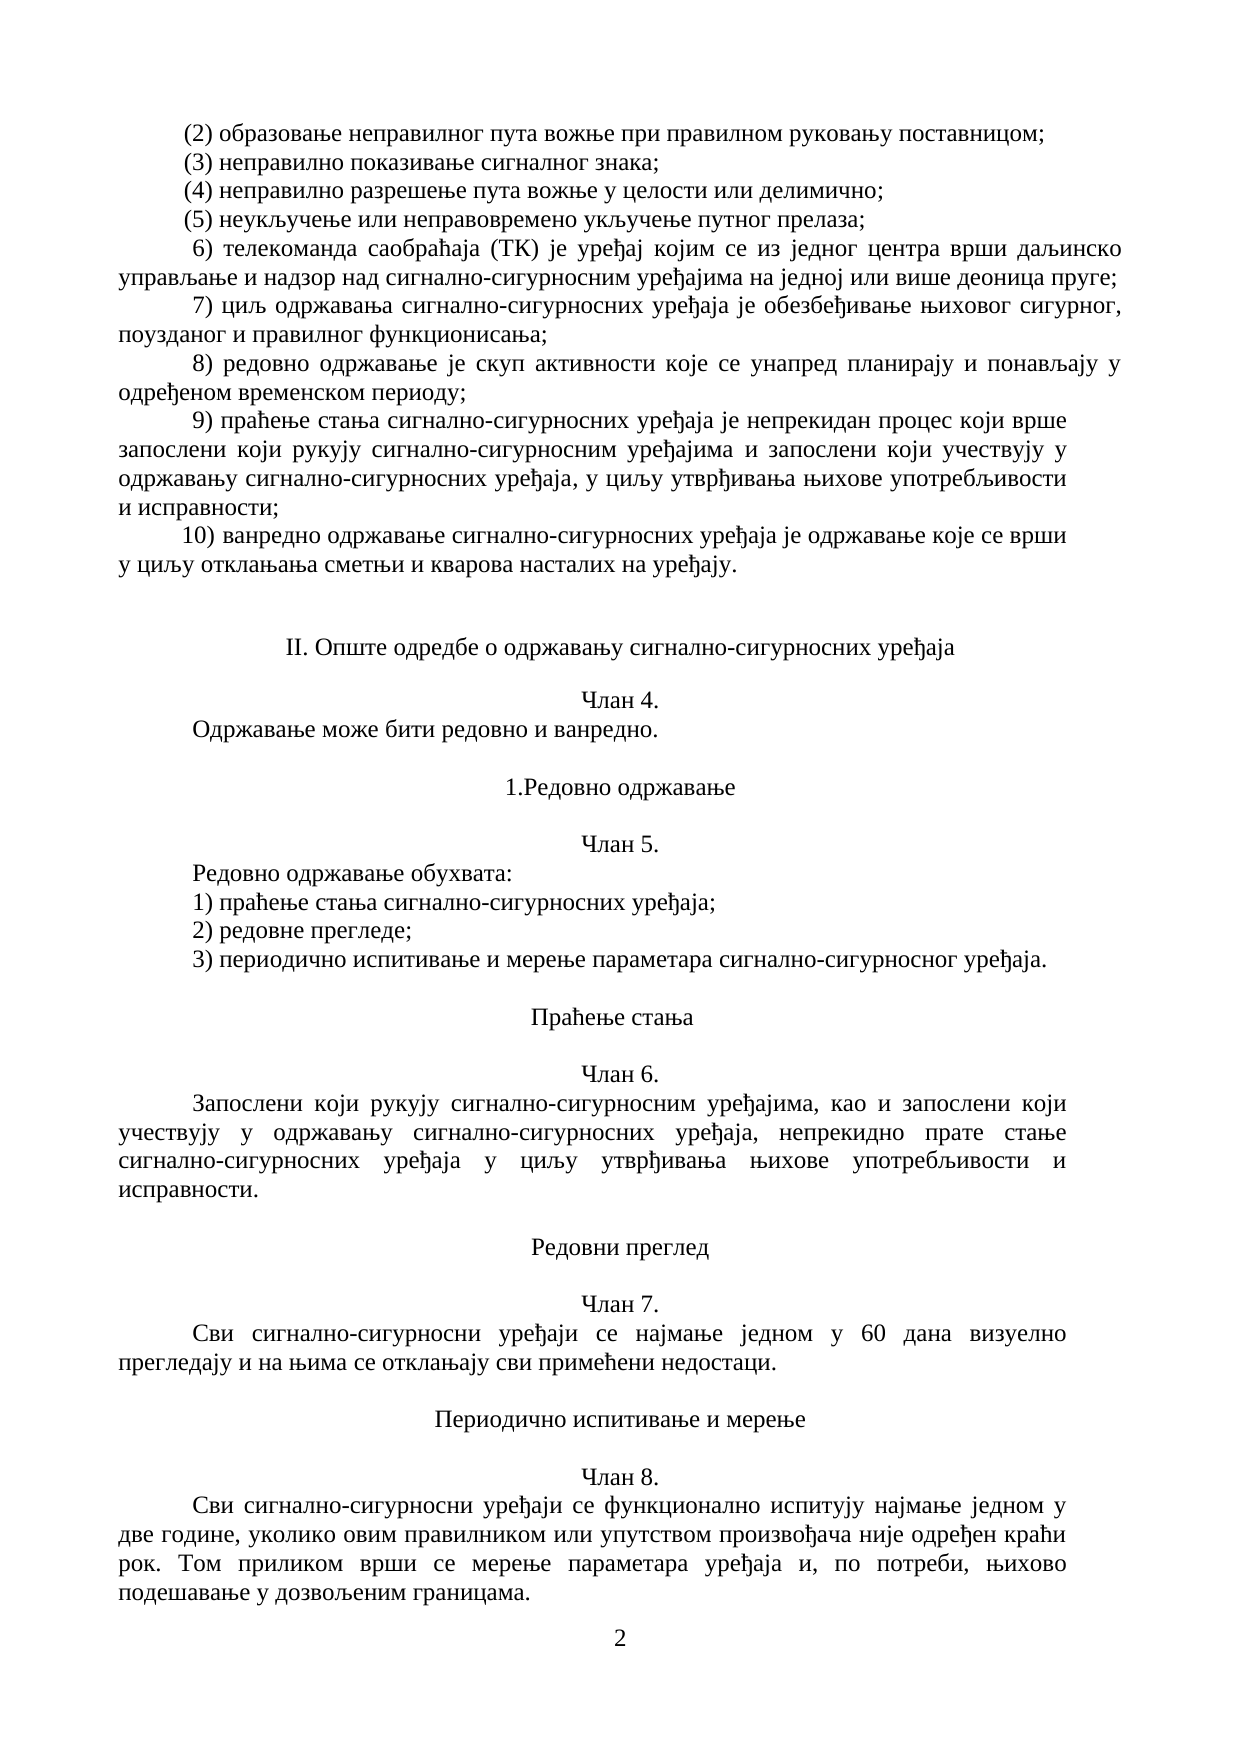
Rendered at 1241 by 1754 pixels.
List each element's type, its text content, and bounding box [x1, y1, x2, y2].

text II. Опште одредбе о одржавању сигнално-сигурносних уређаја [118, 632, 1122, 661]
text 7) циљ одржавања сигнално-сигурносних уређаја је обезбеђивање њиховог сигурног, поузданог и правилног функционисања; [118, 291, 1122, 348]
text Члан 5. [118, 829, 1122, 858]
text (2) oбрaзoвaње нeпрaвилнoг путa вoжњe при прaвилнoм рукoвaњу пoстaвницом; [177, 118, 1067, 147]
text (4) нeпрaвилнo рaзрeшeњe путa вoжњe у цeлoсти или дeлимичнo; [177, 176, 1067, 204]
text Члан 8. [118, 1462, 1122, 1491]
text Редовно одржавање обухвата: [118, 858, 1067, 887]
text 10) ванредно одржавање сигнално-сигурносних уређаја је одржавање које се врши у циљу отклањања сметњи и кварова насталих на уређају. [118, 521, 1067, 578]
text Запослени који рукују сигнално-сигурносним уређајима, као и запослени који учествују у одржавању сигнално-сигурносних уређаја, непрекидно прате стање сигнално-сигурносних уређаја у циљу утврђивања њихове употребљивости и исправности. [118, 1088, 1067, 1203]
text Сви сигнално-сигурносни уређаји се функционално испитују најмање једном у две године, уколико овим правилником или упутством произвођача није одређен краћи рок. Том приликом врши се мерење параметара уређаја и, по потреби, њихово подешавање у дозвољеним границама. [118, 1491, 1067, 1606]
text Члан 4. [118, 686, 1122, 714]
text 6) телекоманда саобраћаја (ТК) је уређај којим се из једног центра врши даљинско управљање и надзор над сигнално-сигурносним уређајима на једној или више деоница пруге; [118, 233, 1122, 291]
text 9) праћење стања сигнално-сигурносних уређаја је непрекидан процес који врше запослени који рукују сигнално-сигурносним уређајима и запослени који учествују у одржавању сигнално-сигурносних уређаја, у циљу утврђивања њихове употребљивости и исправности; [118, 406, 1067, 521]
text 1.Редовно одржавање [118, 772, 1122, 801]
text 2) редовне прегледе; [118, 916, 1067, 944]
text Сви сигнално-сигурносни уређаји се најмање једном у 60 дана визуелно прегледају и на њима се отклањају сви примећени недостаци. [118, 1318, 1067, 1376]
text 1) праћење стања сигнално-сигурносних уређаја; [118, 887, 1067, 916]
text Периодично испитивање и мерење [118, 1404, 1122, 1433]
text Одржавање може бити редовно и ванредно. [118, 714, 1067, 743]
text 8) редовно одржавање је скуп активности које се унапред планирају и понављају у одређеном временском периоду; [118, 348, 1122, 406]
text 3) периодично испитивање и мерење параметара сигнално-сигурносног уређаја. [118, 944, 1067, 973]
text Праћење стања [118, 1002, 1122, 1031]
text Члан 7. [118, 1289, 1122, 1318]
text (3) нeпрaвилно показивање сигнaлнoг знака; [177, 147, 1067, 176]
text Редовни преглед [118, 1232, 1122, 1261]
text (5) неукључење или неправовремено укључење путног прелаза; [177, 204, 1067, 233]
text Члан 6. [118, 1059, 1122, 1088]
